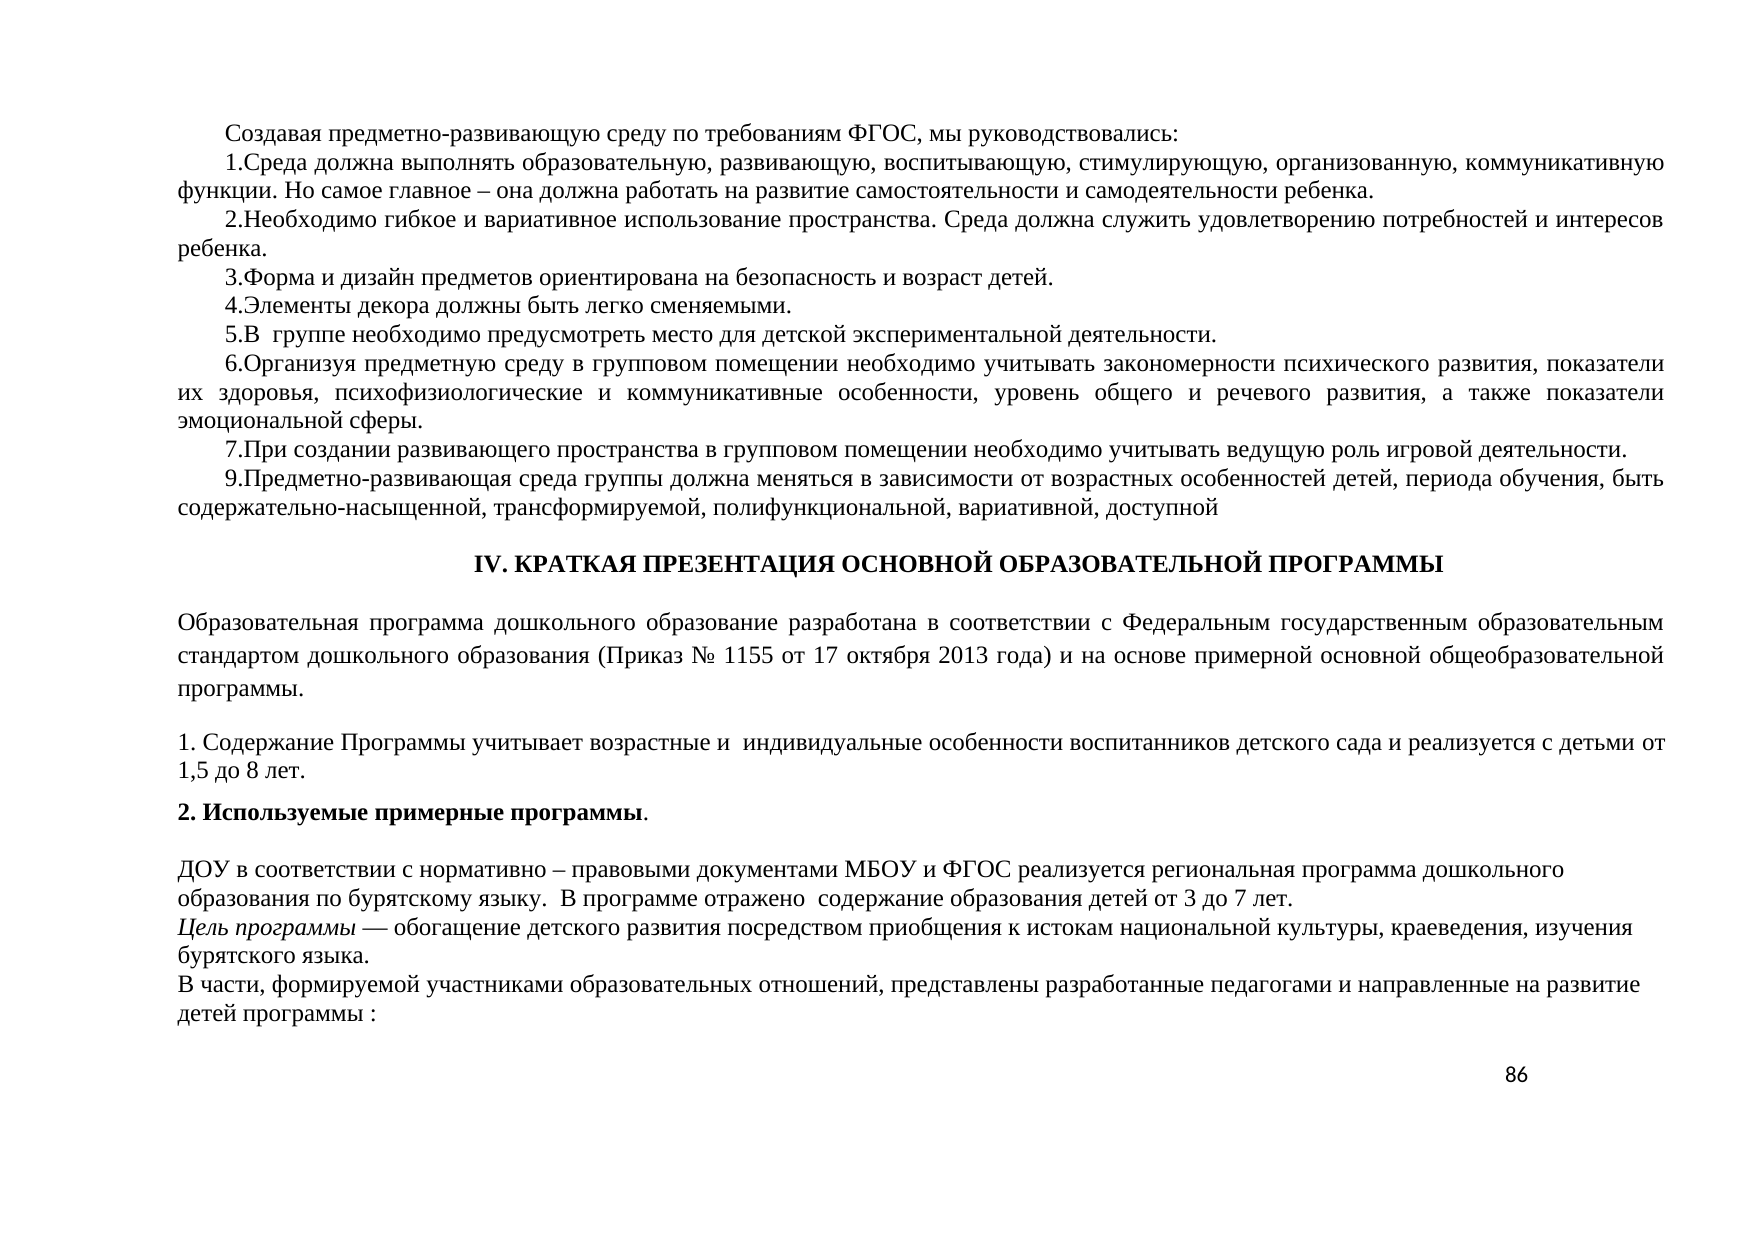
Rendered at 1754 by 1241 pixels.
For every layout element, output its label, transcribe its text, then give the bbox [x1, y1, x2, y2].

text 4.Элементы декора должны быть легко сменяемыми. [177, 291, 1665, 319]
text 1.Среда должна выполнять образовательную, развивающую, воспитывающую, стимулирующую, организованную, коммуникативную функции. Но самое главное – она должна работать на развитие самостоятельности и самодеятельности ребенка. [177, 147, 1665, 204]
text Образовательная программа дошкольного образование разработана в соответствии с Федеральным государственным образовательным стандартом дошкольного образования (Приказ № 1155 от 17 октября 2013 года) и на основе примерной основной общеобразовательной программы. [177, 669, 1665, 702]
text 1. Содержание Программы учитывает возрастные и индивидуальные особенности воспитанников детского сада и реализуется с детьми от 1,5 до 8 лет. [177, 727, 1665, 784]
text 2.Необходимо гибкое и вариативное использование пространства. Среда должна служить удовлетворению потребностей и интересов ребенка. [177, 204, 1665, 262]
text 9.Предметно-развивающая среда группы должна меняться в зависимости от возрастных особенностей детей, периода обучения, быть содержательно-насыщенной, трансформируемой, полифункциональной, вариативной, доступной [177, 463, 1665, 521]
text 7.При создании развивающего пространства в групповом помещении необходимо учитывать ведущую роль игровой деятельности. [177, 434, 1665, 463]
text 3.Форма и дизайн предметов ориентирована на безопасность и возраст детей. [177, 262, 1665, 291]
list IV. КРАТКАЯ ПРЕЗЕНТАЦИЯ ОСНОВНОЙ ОБРАЗОВАТЕЛЬНОЙ ПРОГРАММЫ [252, 549, 1665, 578]
text Цель программы — обогащение детского развития посредством приобщения к истокам национальной культуры, краеведения, изучения бурятского языка. В части, формируемой участниками образовательных отношений, представлены разработанные педагогами и направленные на развитие детей программы : [177, 912, 1665, 1027]
text 6.Организуя предметную среду в групповом помещении необходимо учитывать закономерности психического развития, показатели их здоровья, психофизиологические и коммуникативные особенности, уровень общего и речевого развития, а также показатели эмоциональной сферы. [177, 348, 1665, 434]
text 5.В группе необходимо предусмотреть место для детской экспериментальной деятельности. [177, 319, 1665, 348]
text 2. Используемые примерные программы. [177, 797, 1665, 826]
text Создавая предметно-развивающую среду по требованиям ФГОС, мы руководствовались: [177, 118, 1665, 147]
text ДОУ в соответствии с нормативно – правовыми документами МБОУ и ФГОС реализуется региональная программа дошкольного образования по бурятскому языку. В программе отражено содержание образования детей от 3 до 7 лет. [177, 826, 1665, 912]
